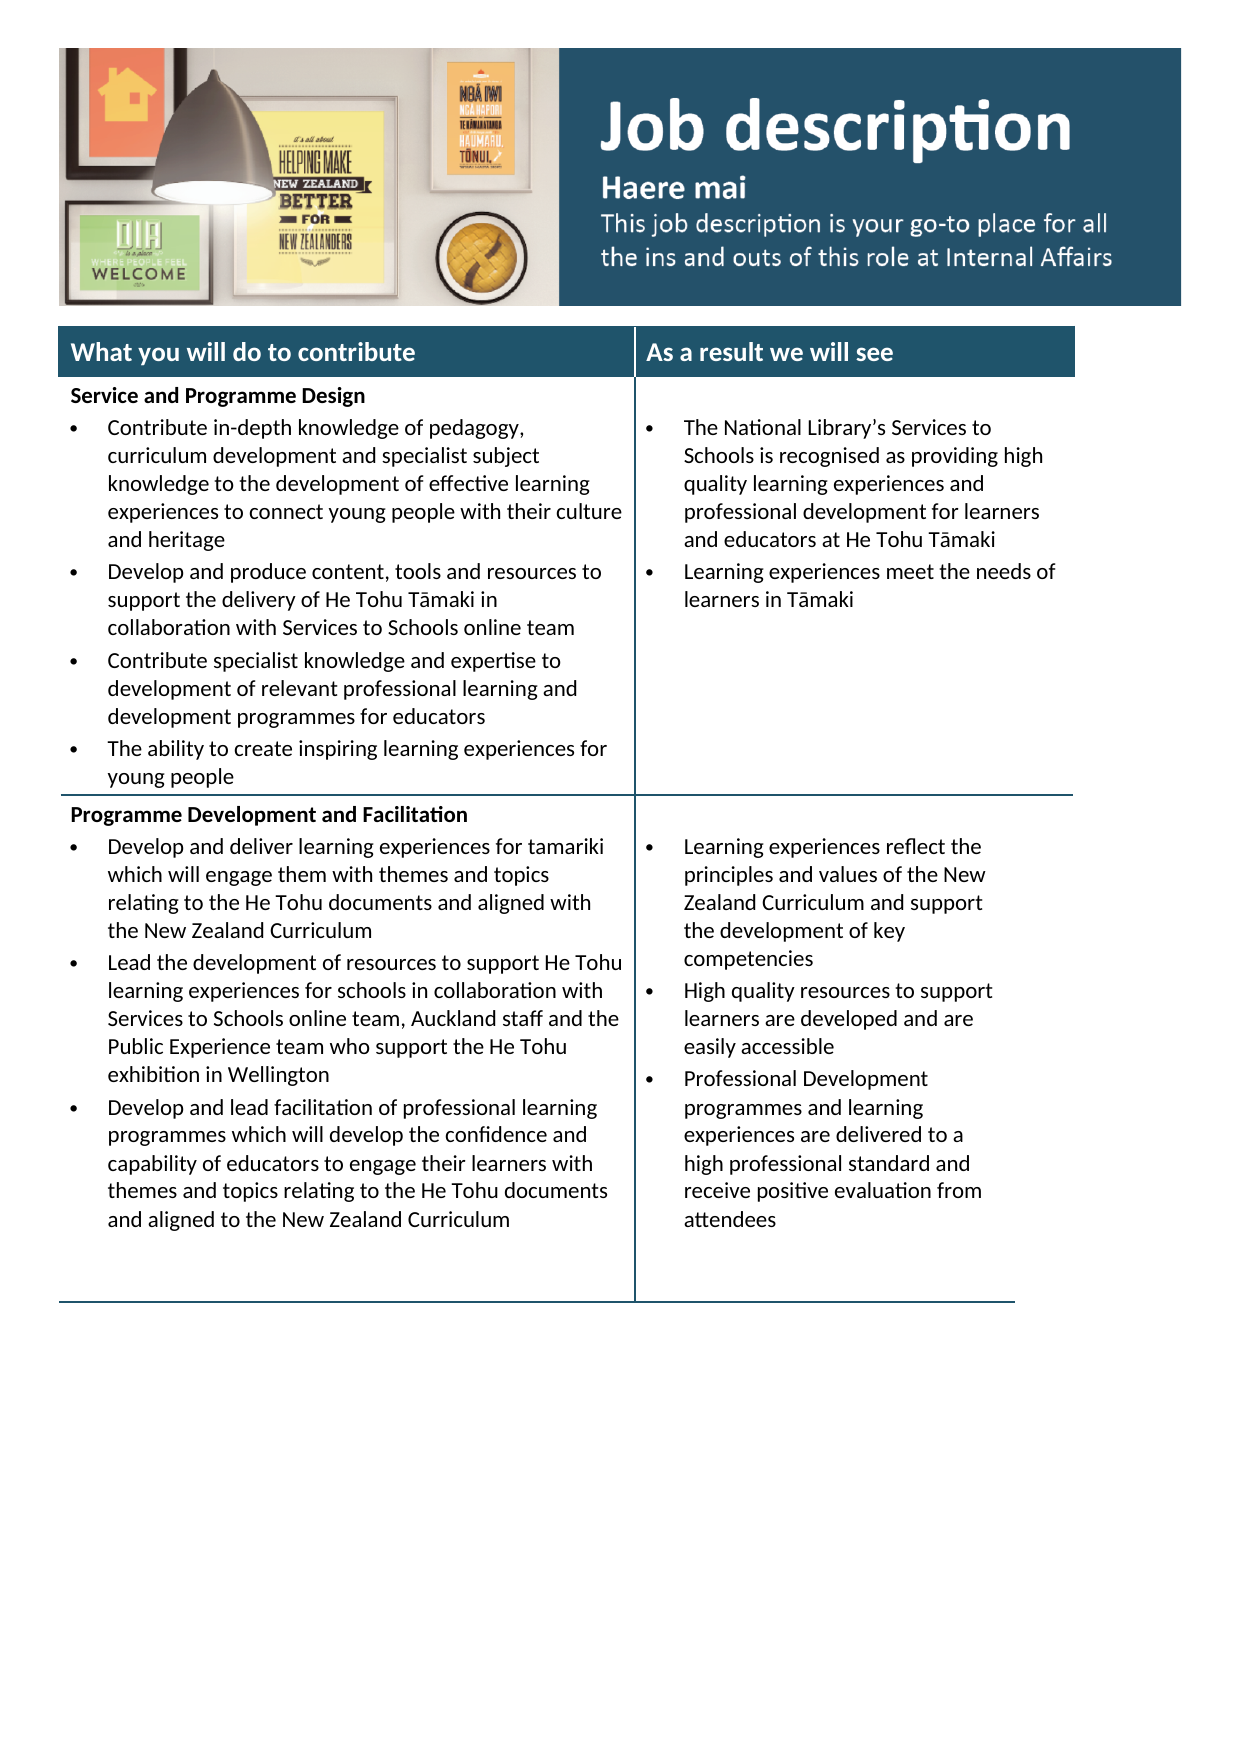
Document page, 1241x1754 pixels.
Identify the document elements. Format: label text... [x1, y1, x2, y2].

table_header What you will do to contribute [60, 327, 634, 377]
picture [59, 48, 1182, 306]
table_header As a result we will see [636, 327, 1074, 377]
table_cell Programme Development and Facilitation Develop and deliver learning experiences for tamariki which will engage them with themes and topics relating to the He Tohu documents and aligned with the New Zealand Curriculum Lead the development of resources to support He Tohu learning experiences for schools in collaboration with Services to Schools online team, Auckland staff and the Public Experience team who support the He Tohu exhibition in Wellington Develop and lead facilitation of professional learning programmes which will develop the confidence and capability of educators to engage their learners with themes and topics relating to the He Tohu documents and aligned to the New Zealand Curriculum [59, 794, 634, 1301]
table_cell Service and Programme Design Contribute in-depth knowledge of pedagogy, curriculum development and specialist subject knowledge to the development of effective learning experiences to connect young people with their culture and heritage Develop and produce content, tools and resources to support the delivery of He Tohu Tāmaki in collaboration with Services to Schools online team Contribute specialist knowledge and expertise to development of relevant professional learning and development programmes for educators The ability to create inspiring learning experiences for young people [59, 377, 634, 794]
table_cell Learning experiences reflect the principles and values of the New Zealand Curriculum and support the development of key competencies High quality resources to support learners are developed and are easily accessible Professional Development programmes and learning experiences are delivered to a high professional standard and receive positive evaluation from attendees [636, 796, 1015, 1301]
table_cell The National Library’s Services to Schools is recognised as providing high quality learning experiences and professional development for learners and educators at He Tohu Tāmaki Learning experiences meet the needs of learners in Tāmaki [636, 377, 1074, 794]
